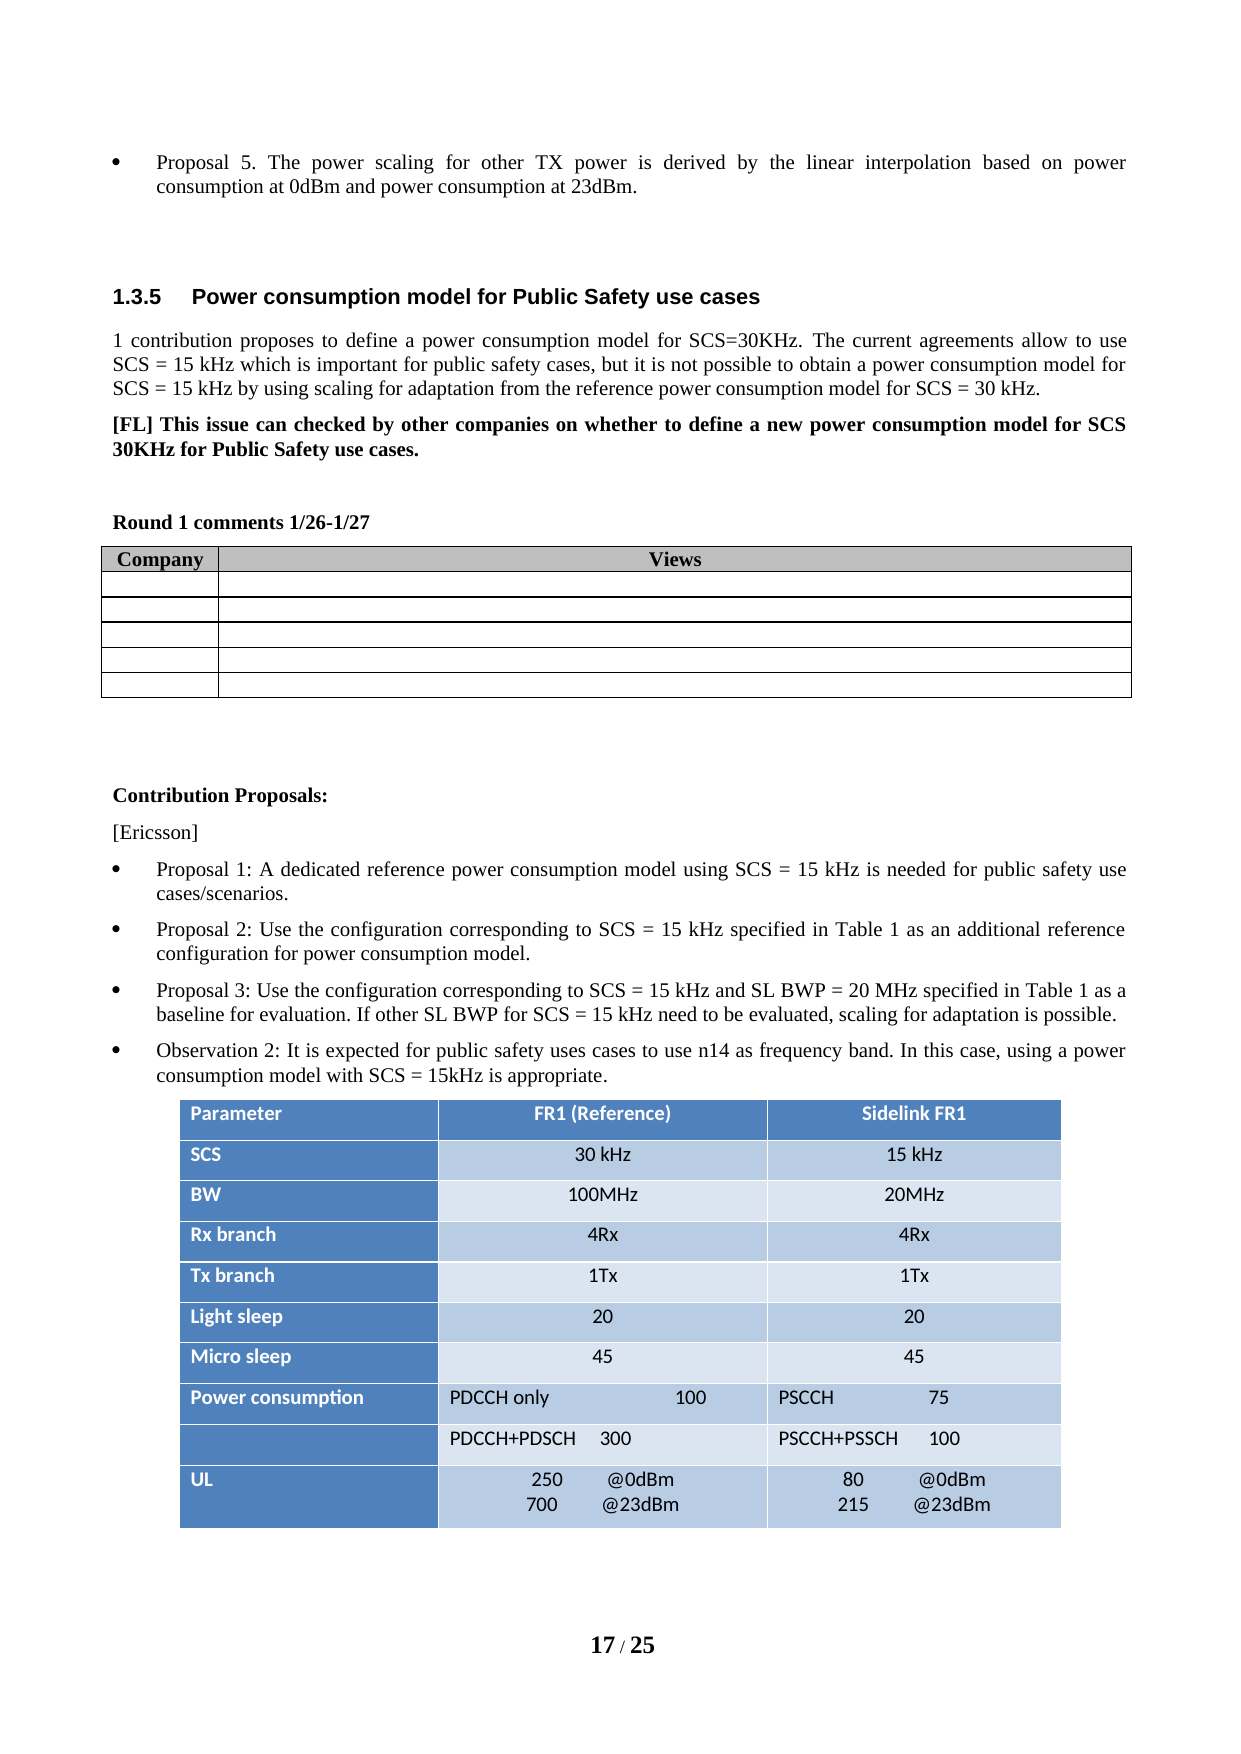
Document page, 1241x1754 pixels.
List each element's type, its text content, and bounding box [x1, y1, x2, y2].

table_header Company [102, 547, 218, 571]
table_cell 4Rx [439, 1222, 767, 1261]
list Proposal 1: A dedicated reference power consumption model using SCS = 15 kHz is needed for public safety use cases/scenarios. [112, 857, 1128, 905]
list Proposal 2: Use the configuration corresponding to SCS = 15 kHz specified in Table 1 as an additional reference configuration for power consumption model. [112, 917, 1128, 965]
text [Ericsson] [112, 820, 1128, 844]
table_cell UL [180, 1466, 438, 1528]
table_cell 20 [768, 1303, 1061, 1342]
table_cell 1Tx [439, 1263, 767, 1302]
table_cell 1Tx [768, 1263, 1061, 1302]
table_cell Micro sleep [180, 1343, 438, 1383]
table_cell 20MHz [768, 1181, 1061, 1221]
table_cell [102, 673, 218, 697]
table_cell Tx branch [180, 1263, 438, 1302]
text Contribution Proposals: [112, 783, 1128, 807]
table_cell Light sleep [180, 1303, 438, 1342]
list Proposal 3: Use the configuration corresponding to SCS = 15 kHz and SL BWP = 20 MHz specified in Table 1 as a baseline for evaluation. If other SL BWP for SCS = 15 kHz need to be evaluated, scaling for adaptation is possible. [112, 978, 1128, 1026]
table_cell [102, 572, 218, 596]
table_cell [102, 623, 218, 647]
table_header Views [219, 547, 1131, 571]
table_cell 100MHz [439, 1181, 767, 1221]
text [FL] This issue can checked by other companies on whether to define a new power consumption model for SCS 30KHz for Public Safety use cases. [112, 412, 1128, 461]
text 1 contribution proposes to define a power consumption model for SCS=30KHz. The current agreements allow to use SCS = 15 kHz which is important for public safety cases, but it is not possible to obtain a power consumption model for SCS = 15 kHz by using scaling for adaptation from the reference power consumption model for SCS = 30 kHz. [112, 328, 1128, 400]
table_cell 4Rx [768, 1222, 1061, 1261]
table_cell [219, 673, 1131, 697]
table_cell [102, 648, 218, 672]
table_cell PSCCH 75 [768, 1384, 1061, 1424]
table_cell Power consumption [180, 1384, 438, 1424]
table_cell [219, 623, 1131, 647]
table_header Sidelink FR1 [768, 1100, 1061, 1140]
table_cell Rx branch [180, 1222, 438, 1261]
table_cell 250 @0dBm 700 @23dBm [439, 1466, 767, 1528]
table_cell PDCCH+PDSCH 300 [439, 1425, 767, 1465]
subtitle Power consumption model for Public Safety use cases [112, 284, 1128, 309]
table_cell 45 [439, 1343, 767, 1383]
text Round 1 comments 1/26-1/27 [112, 509, 1128, 534]
table_cell BW [180, 1181, 438, 1221]
table_cell PSCCH+PSSCH 100 [768, 1425, 1061, 1465]
table_header FR1 (Reference) [439, 1100, 767, 1140]
list Observation 2: It is expected for public safety uses cases to use n14 as frequency band. In this case, using a power consumption model with SCS = 15kHz is appropriate. [112, 1038, 1128, 1087]
table_cell 45 [768, 1343, 1061, 1383]
table_cell [219, 598, 1131, 621]
table_cell [180, 1425, 438, 1465]
table_cell 30 kHz [439, 1141, 767, 1180]
table_header Parameter [180, 1100, 438, 1140]
table_cell [219, 648, 1131, 672]
table_cell 15 kHz [768, 1141, 1061, 1180]
table_cell [219, 572, 1131, 596]
table_cell PDCCH only 100 [439, 1384, 767, 1424]
table_cell 20 [439, 1303, 767, 1342]
table_cell [102, 598, 218, 621]
table_cell SCS [180, 1141, 438, 1180]
list Proposal 5. The power scaling for other TX power is derived by the linear interpolation based on power consumption at 0dBm and power consumption at 23dBm. [112, 150, 1128, 198]
table_cell 80 @0dBm 215 @23dBm [768, 1466, 1061, 1528]
